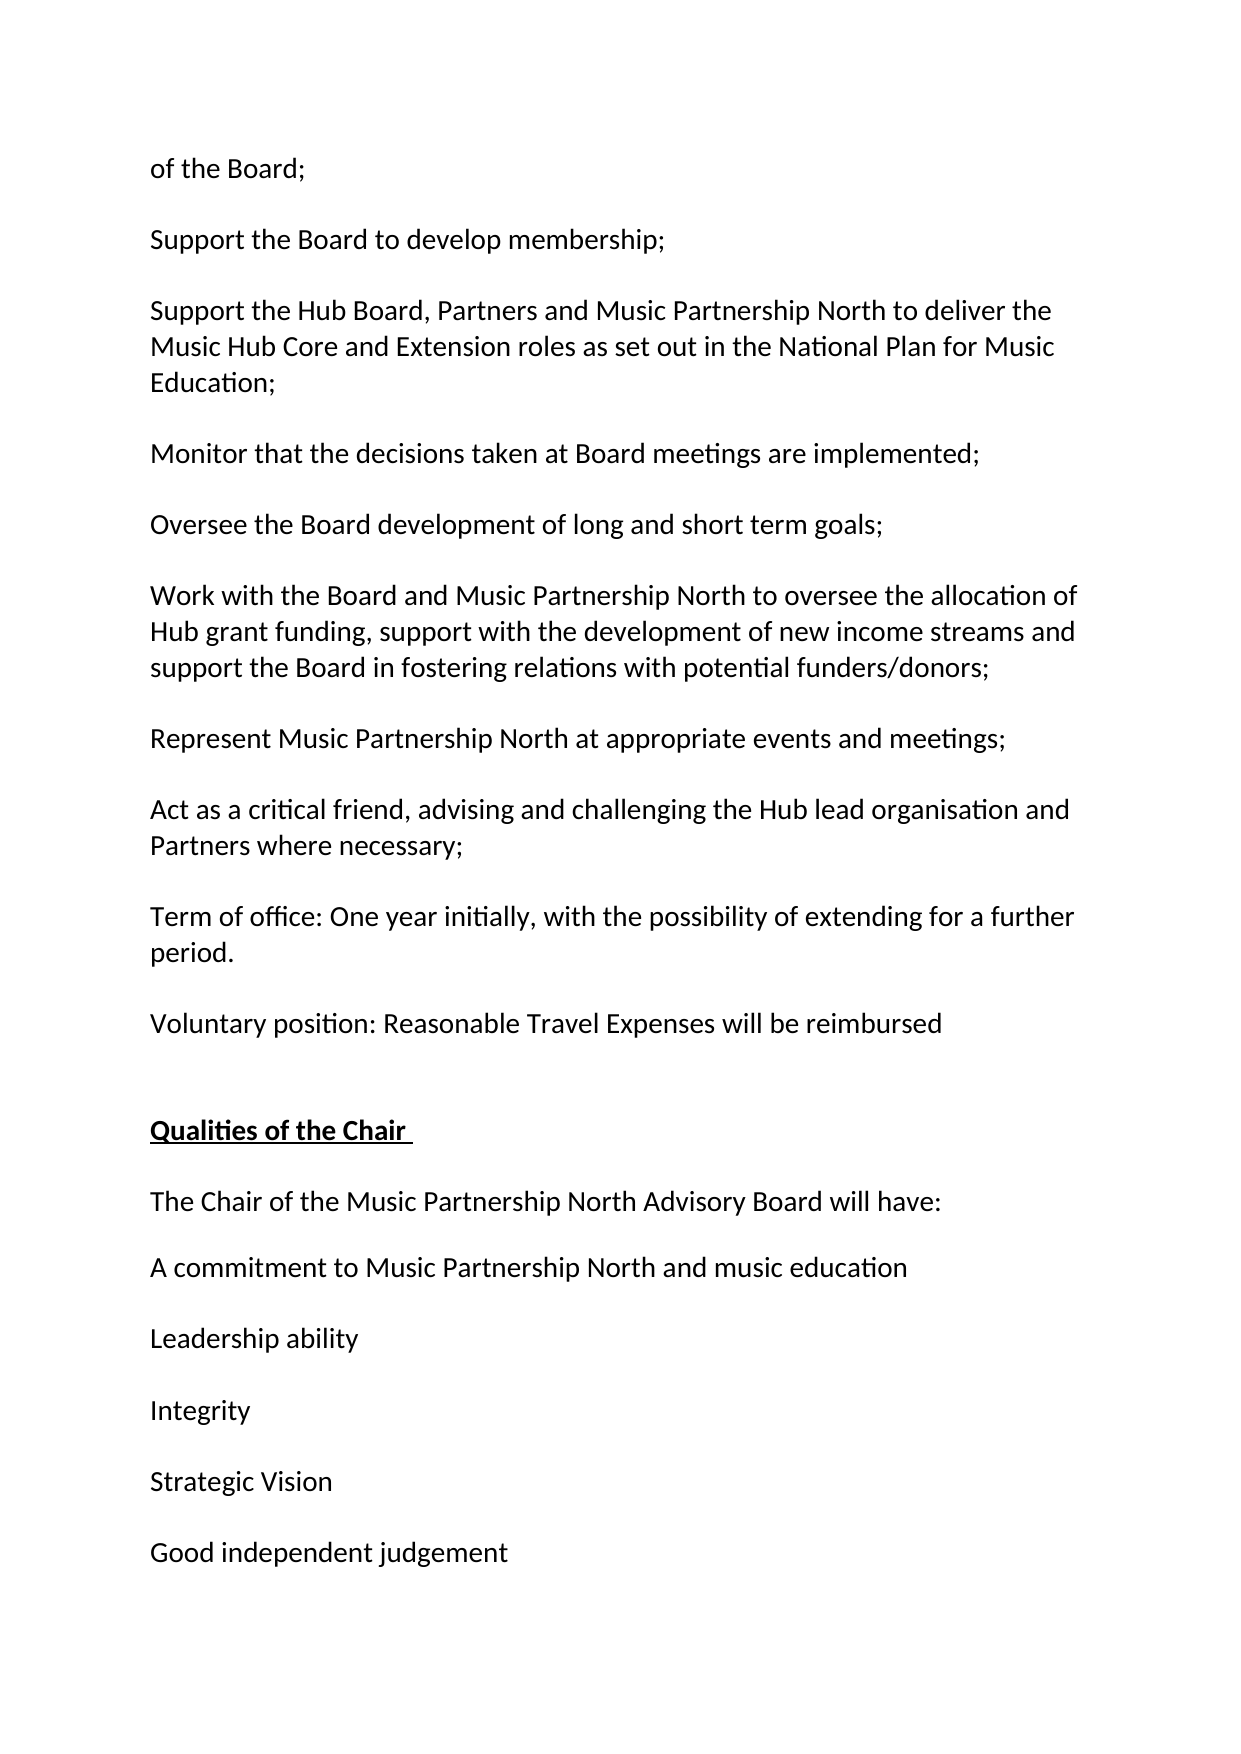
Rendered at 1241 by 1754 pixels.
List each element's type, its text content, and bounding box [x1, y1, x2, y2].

text Represent Music Partnership North at appropriate events and meetings; [150, 720, 1090, 756]
text Support the Board to develop membership; [150, 221, 1090, 257]
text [150, 150, 1090, 186]
text Monitor that the decisions taken at Board meetings are implemented; [150, 435, 1090, 471]
text The Chair of the Music Partnership North Advisory Board will have: [150, 1183, 1090, 1219]
text Strategic Vision [150, 1463, 1090, 1499]
text Integrity [150, 1392, 1090, 1427]
text Qualities of the Chair [150, 1112, 1090, 1147]
text Act as a critical friend, advising and challenging the Hub lead organisation and Partners where necessary; [150, 791, 1090, 862]
text Oversee the Board development of long and short term goals; [150, 506, 1090, 542]
text Work with the Board and Music Partnership North to oversee the allocation of Hub grant funding, support with the development of new income streams and support the Board in fostering relations with potential funders/donors; [150, 577, 1090, 684]
text Good independent judgement [150, 1534, 1090, 1570]
text Support the Hub Board, Partners and Music Partnership North to deliver the Music Hub Core and Extension roles as set out in the National Plan for Music Education; [150, 292, 1090, 399]
text Term of office: One year initially, with the possibility of extending for a further period. [150, 898, 1090, 969]
text Voluntary position: Reasonable Travel Expenses will be reimbursed [150, 1005, 1090, 1041]
text A commitment to Music Partnership North and music education [150, 1249, 1090, 1285]
text Leadership ability [150, 1321, 1090, 1356]
